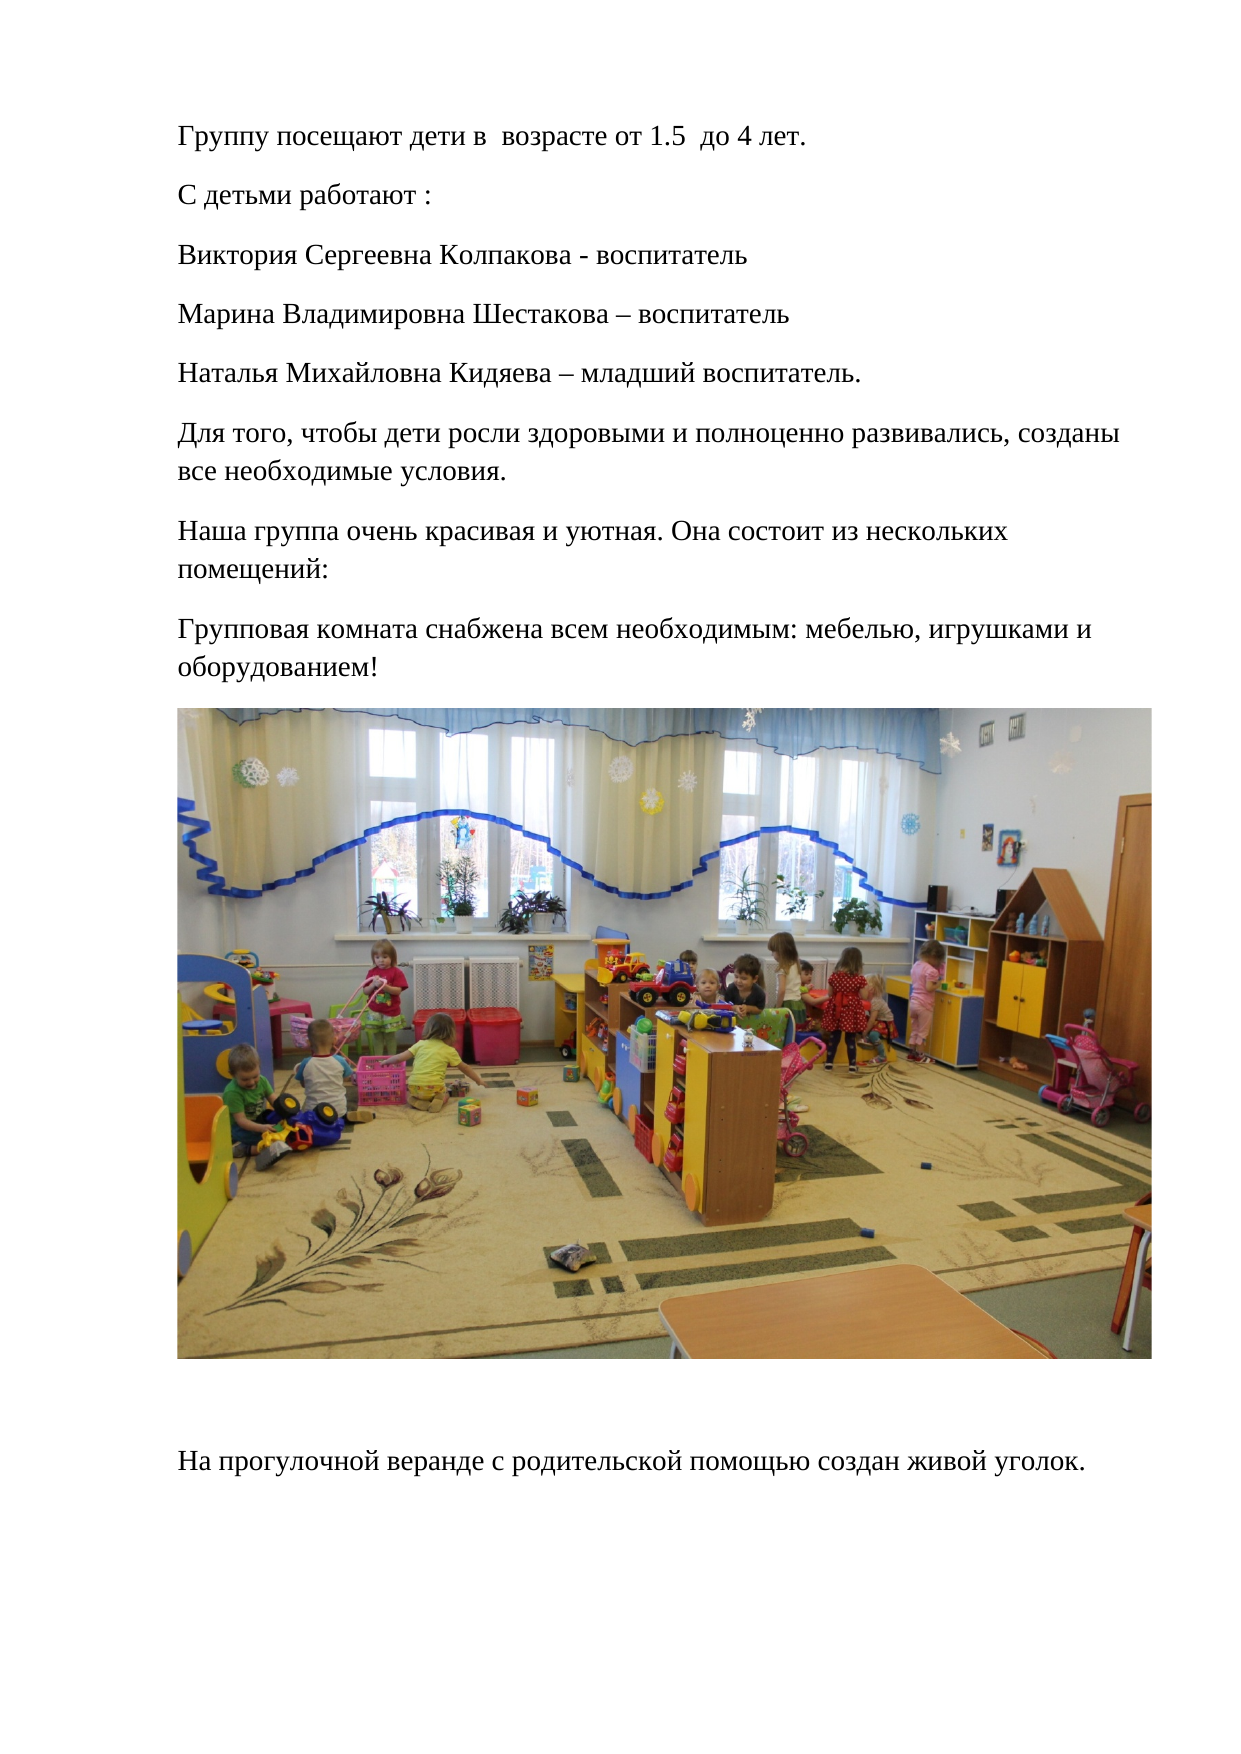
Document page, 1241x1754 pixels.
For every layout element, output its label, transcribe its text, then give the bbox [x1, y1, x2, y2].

picture [177, 708, 1152, 1359]
text Наталья Михайловна Кидяева – младший воспитатель. [177, 356, 1152, 389]
text Для того, чтобы дети росли здоровыми и полноценно развивались, созданы все необходимые условия. [177, 415, 1152, 487]
text Наша группа очень красивая и уютная. Она состоит из нескольких помещений: [177, 513, 1152, 585]
text На прогулочной веранде с родительской помощью создан живой уголок. [177, 1443, 1152, 1476]
text Виктория Сергеевна Колпакова - воспитатель [177, 237, 1152, 270]
text Марина Владимировна Шестакова – воспитатель [177, 296, 1152, 330]
text С детьми работают : [177, 177, 1152, 211]
text Групповая комната снабжена всем необходимым: мебелью, игрушками и оборудованием! [177, 611, 1152, 683]
text Группу посещают дети в возрасте от 1.5 до 4 лет. [177, 118, 1152, 152]
